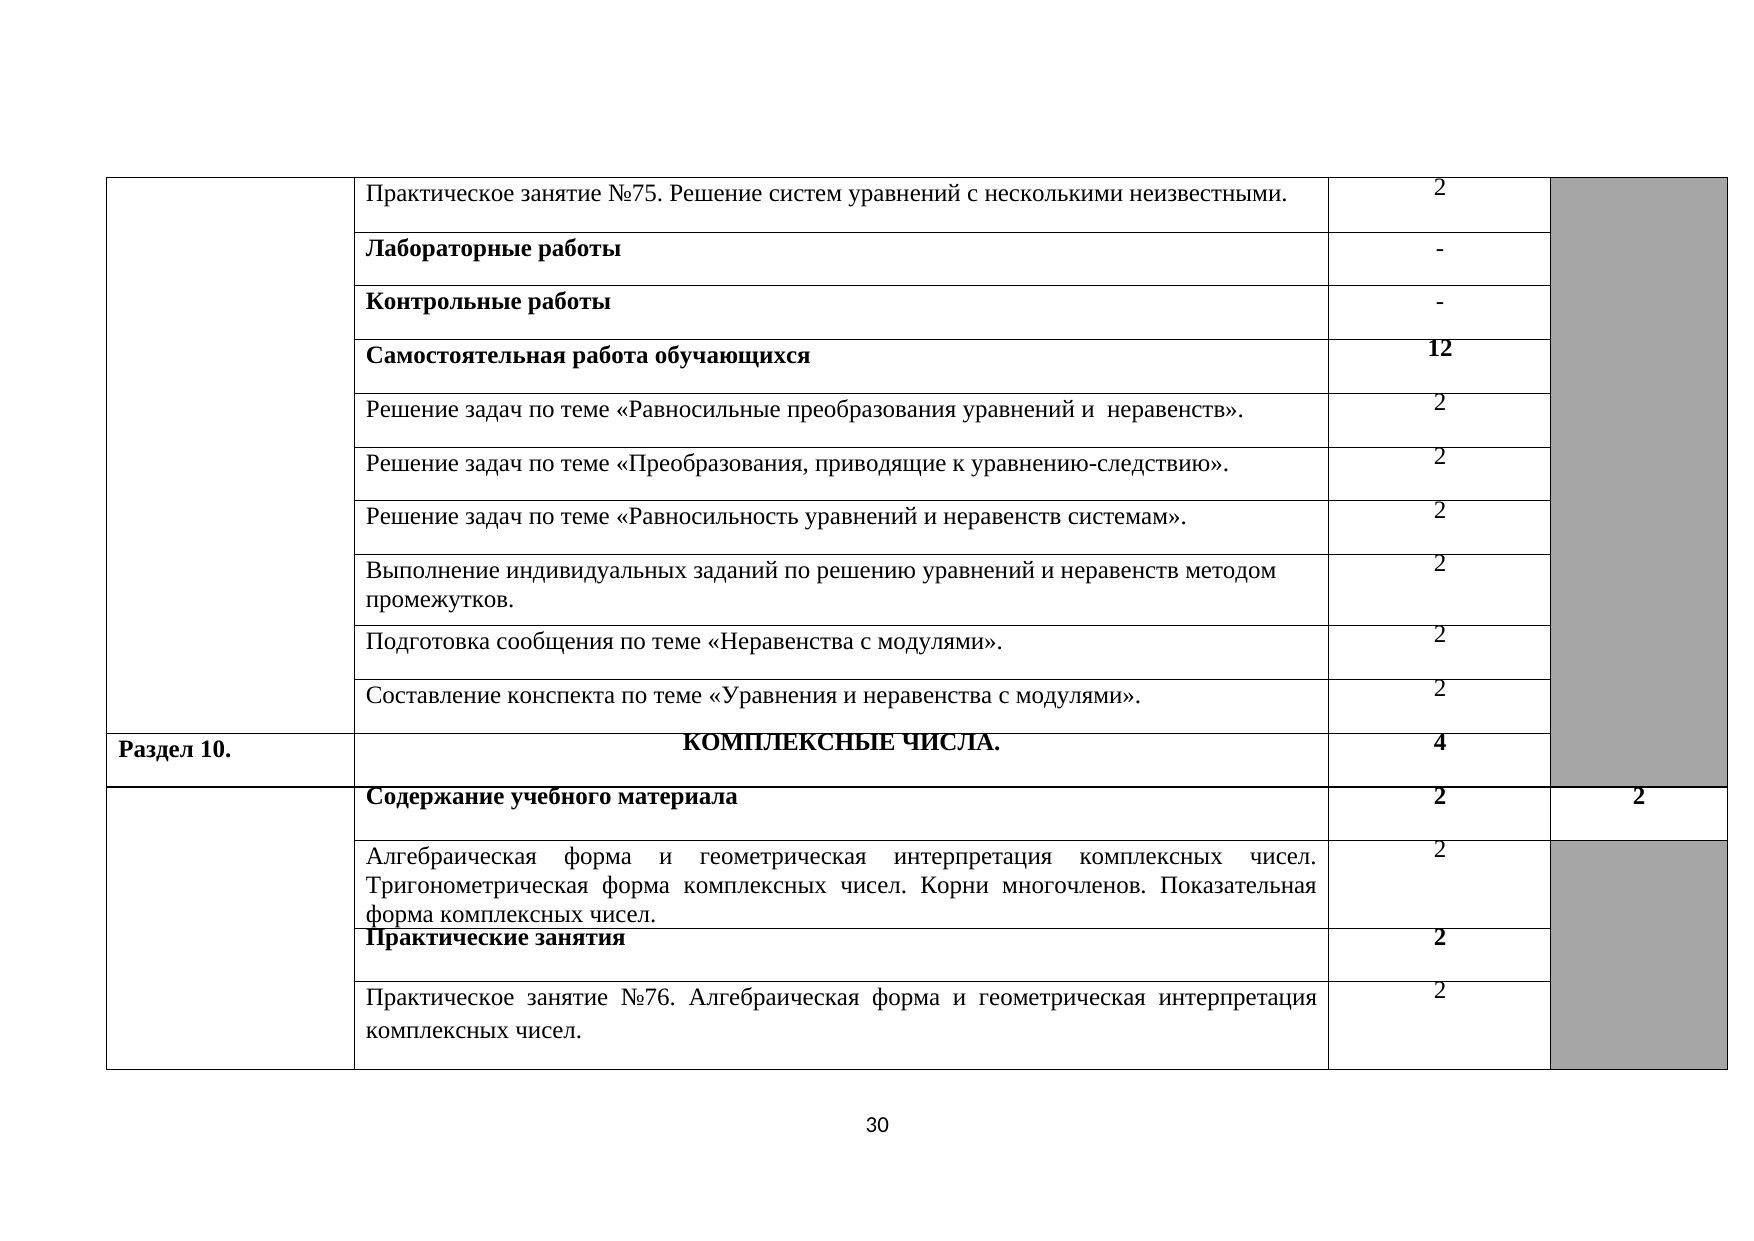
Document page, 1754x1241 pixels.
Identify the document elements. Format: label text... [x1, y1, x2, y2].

table_cell Решение задач по теме «Равносильность уравнений и неравенств системам». [355, 501, 1328, 554]
table_cell Лабораторные работы [355, 233, 1328, 285]
table_cell Практическое занятие №75. Решение систем уравнений с несколькими неизвестными. [355, 178, 1328, 232]
table_cell Решение задач по теме «Равносильные преобразования уравнений и неравенств». [355, 394, 1328, 447]
table_cell [1551, 841, 1727, 1069]
table_cell 2 [1329, 982, 1550, 1069]
table_cell 2 [1329, 555, 1550, 625]
table_cell 2 [1329, 929, 1550, 981]
table_cell КОМПЛЕКСНЫЕ ЧИСЛА. [355, 734, 1328, 786]
table_cell Практические занятия [355, 929, 1328, 981]
table_cell 2 [1329, 178, 1550, 232]
table_cell Подготовка сообщения по теме «Неравенства с модулями». [355, 626, 1328, 679]
table_cell 2 [1329, 788, 1550, 840]
table_cell - [1329, 233, 1550, 285]
table_cell 2 [1551, 788, 1727, 840]
table_cell Алгебраическая форма и геометрическая интерпретация комплексных чисел. Тригонометрическая форма комплексных чисел. Корни многочленов. Показательная форма комплексных чисел. [355, 841, 1328, 927]
table_cell - [1329, 286, 1550, 339]
table_cell Решение задач по теме «Преобразования, приводящие к уравнению-следствию». [355, 448, 1328, 500]
table_cell 2 [1329, 626, 1550, 679]
table_cell Контрольные работы [355, 286, 1328, 339]
table_cell 2 [1329, 394, 1550, 447]
table_cell 4 [1329, 734, 1550, 786]
table_cell Практическое занятие №76. Алгебраическая форма и геометрическая интерпретация комплексных чисел. [355, 982, 1328, 1069]
table_cell Содержание учебного материала [355, 788, 1328, 840]
table_cell 12 [1329, 340, 1550, 393]
table_cell [107, 788, 354, 1069]
table_cell 2 [1329, 501, 1550, 554]
table_cell Самостоятельная работа обучающихся [355, 340, 1328, 393]
table_cell 2 [1329, 680, 1550, 733]
table_cell Выполнение индивидуальных заданий по решению уравнений и неравенств методом промежутков. [355, 555, 1328, 625]
table_cell Составление конспекта по теме «Уравнения и неравенства с модулями». [355, 680, 1328, 733]
table_cell 2 [1329, 841, 1550, 927]
table_cell 2 [1329, 448, 1550, 500]
table_cell Раздел 10. [107, 734, 354, 786]
